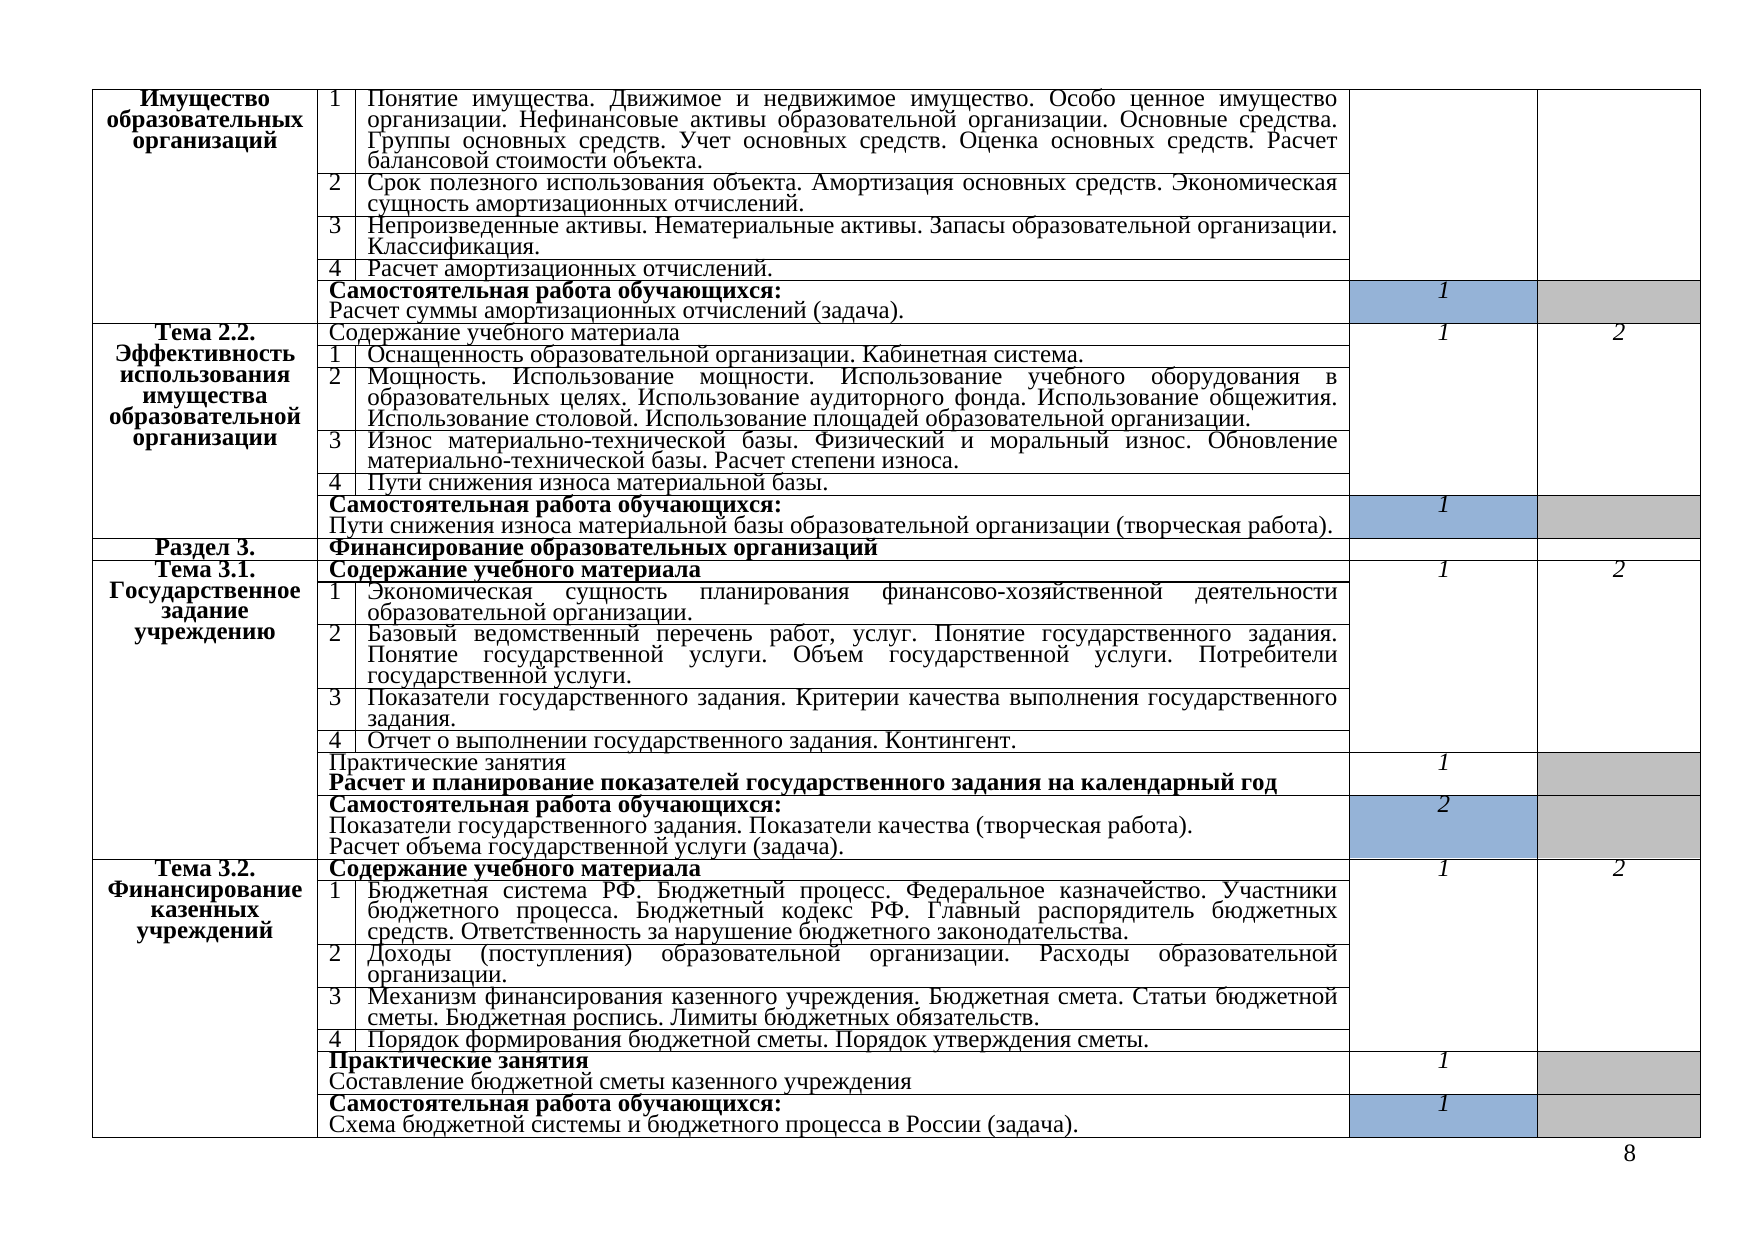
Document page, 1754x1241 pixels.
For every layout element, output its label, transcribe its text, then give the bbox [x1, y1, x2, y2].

table_cell Отчет о выполнении государственного задания. Контингент. [356, 731, 1349, 752]
table_cell Тема 2.2. Эффективность использования имущества образовательной организации [93, 324, 317, 538]
table_cell 1 [1350, 561, 1537, 752]
table_cell 1 [318, 90, 355, 173]
table_cell 2 [318, 368, 355, 430]
table_cell 4 [318, 731, 355, 752]
table_cell 2 [318, 625, 355, 688]
table_cell 1 [1350, 90, 1537, 280]
table_cell Бюджетная система РФ. Бюджетный процесс. Федеральное казначейство. Участники бюджетного процесса. Бюджетный кодекс РФ. Главный распорядитель бюджетных средств. Ответственность за нарушение бюджетного законодательства. [356, 881, 1349, 944]
table_cell Содержание учебного материала [318, 561, 1349, 581]
table_cell 3 [318, 689, 355, 730]
table_cell Раздел 3. [93, 539, 317, 559]
table_cell 2 [318, 174, 355, 216]
table_cell 4 [318, 474, 355, 495]
table_cell Финансирование образовательных организаций [318, 539, 1349, 559]
table_cell [1538, 796, 1700, 858]
table_cell 1 [1350, 324, 1537, 495]
table_cell [1538, 539, 1700, 559]
table_cell [1538, 281, 1700, 323]
table_cell Оснащенность образовательной организации. Кабинетная система. [356, 346, 1349, 367]
table_cell Самостоятельная работа обучающихся: Показатели государственного задания. Показатели качества (творческая работа). Расчет объема государственной услуги (задача). [318, 796, 1349, 858]
table_cell Износ материально-технической базы. Физический и моральный износ. Обновление материально-технической базы. Расчет степени износа. [356, 431, 1349, 473]
table_cell Понятие имущества. Движимое и недвижимое имущество. Особо ценное имущество организации. Нефинансовые активы образовательной организации. Основные средства. Группы основных средств. Учет основных средств. Оценка основных средств. Расчет балансовой стоимости объекта. [356, 90, 1349, 173]
table_cell Тема 3.2. Финансирование казенных учреждений [93, 860, 317, 1137]
table_cell 1 [318, 346, 355, 367]
table_cell 1 [1350, 1095, 1537, 1137]
table_cell Самостоятельная работа обучающихся: Пути снижения износа материальной базы образовательной организации (творческая работа). [318, 496, 1349, 538]
table_cell 2 [1538, 324, 1700, 495]
table_cell 1 [1350, 281, 1537, 323]
table_cell Содержание учебного материала [318, 860, 1349, 880]
table_cell Практические занятия Составление бюджетной сметы казенного учреждения [318, 1052, 1349, 1094]
table_cell Доходы (поступления) образовательной организации. Расходы образовательной организации. [356, 945, 1349, 987]
table_cell [1538, 1052, 1700, 1094]
table_cell 1 [318, 881, 355, 944]
table_cell Срок полезного использования объекта. Амортизация основных средств. Экономическая сущность амортизационных отчислений. [356, 174, 1349, 216]
table_cell 4 [318, 260, 355, 280]
table_cell 4 [318, 1030, 355, 1051]
table_cell Пути снижения износа материальной базы. [356, 474, 1349, 495]
table_cell Механизм финансирования казенного учреждения. Бюджетная смета. Статьи бюджетной сметы. Бюджетная роспись. Лимиты бюджетных обязательств. [356, 988, 1349, 1029]
table_cell Показатели государственного задания. Критерии качества выполнения государственного задания. [356, 689, 1349, 730]
table_cell 3 [318, 431, 355, 473]
table_cell Содержание учебного материала [318, 324, 1349, 345]
table_cell 1 [318, 583, 355, 624]
table_cell Непроизведенные активы. Нематериальные активы. Запасы образовательной организации. Классификация. [356, 217, 1349, 258]
table_cell 2 [1538, 561, 1700, 752]
table_cell Практические занятия Расчет и планирование показателей государственного задания на календарный год [318, 753, 1349, 795]
table_cell Самостоятельная работа обучающихся: Расчет суммы амортизационных отчислений (задача). [318, 281, 1349, 323]
table_cell Самостоятельная работа обучающихся: Схема бюджетной системы и бюджетного процесса в России (задача). [318, 1095, 1349, 1137]
table_cell 1 [1350, 860, 1537, 1051]
table_cell 2 [1538, 90, 1700, 280]
table_cell Расчет амортизационных отчислений. [356, 260, 1349, 280]
table_cell [1538, 1095, 1700, 1137]
table_cell 1 [1350, 753, 1537, 795]
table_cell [93, 90, 317, 323]
table_cell 2 [1350, 796, 1537, 858]
table_cell Порядок формирования бюджетной сметы. Порядок утверждения сметы. [474, 1030, 1349, 1051]
table_cell [1350, 539, 1537, 559]
table_cell Экономическая сущность планирования финансово-хозяйственной деятельности образовательной организации. [356, 583, 1349, 624]
table_cell 2 [318, 945, 355, 987]
table_cell [1538, 496, 1700, 538]
table_cell Мощность. Использование мощности. Использование учебного оборудования в образовательных целях. Использование аудиторного фонда. Использование общежития. Использование столовой. Использование площадей образовательной организации. [356, 368, 1349, 430]
table_cell 3 [318, 988, 355, 1029]
table_cell 3 [318, 217, 355, 258]
table_cell [1538, 753, 1700, 795]
table_cell 1 [1350, 1052, 1537, 1094]
table_cell 1 [1350, 496, 1537, 538]
table_cell Тема 3.1. Государственное задание учреждению [93, 561, 317, 858]
table_cell 2 [1538, 860, 1700, 1051]
table_cell Базовый ведомственный перечень работ, услуг. Понятие государственного задания. Понятие государственной услуги. Объем государственной услуги. Потребители государственной услуги. [356, 625, 1349, 688]
